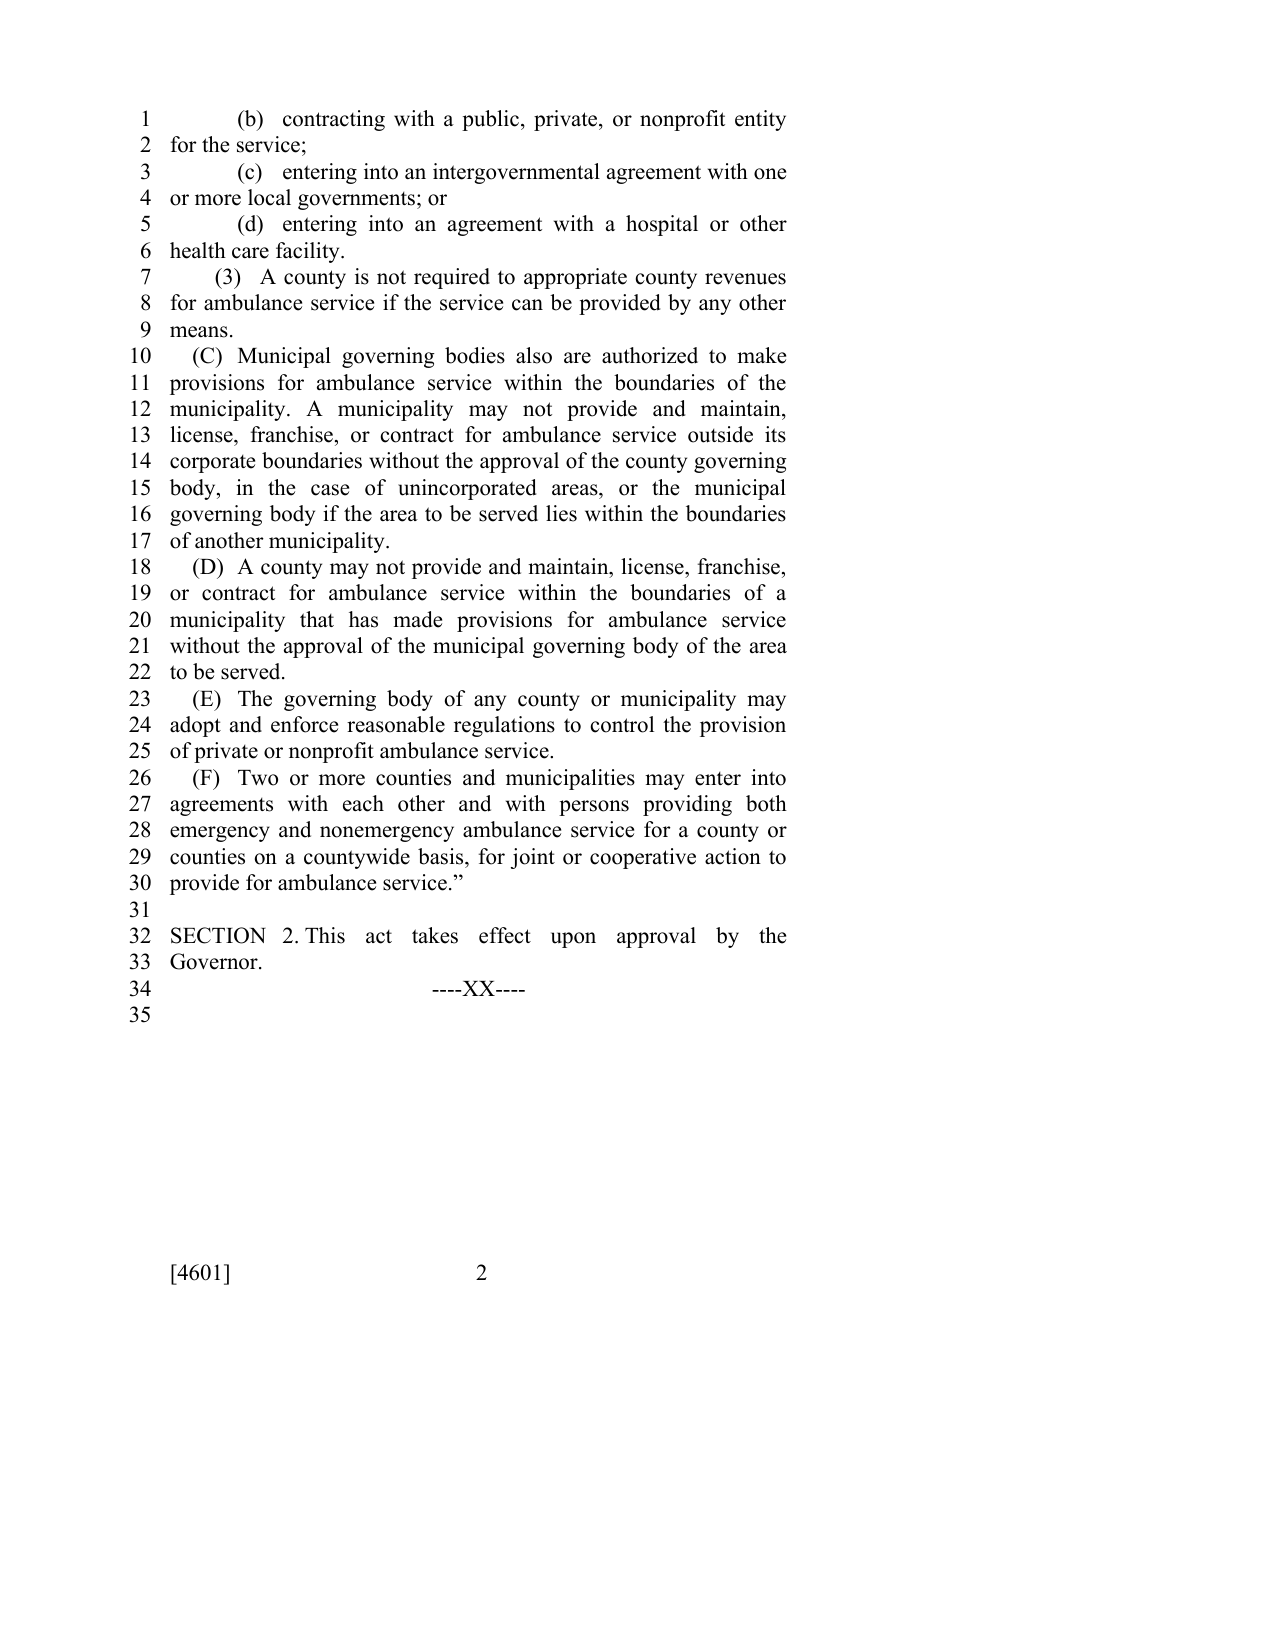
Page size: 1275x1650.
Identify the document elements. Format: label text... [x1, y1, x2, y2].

text SECTION 2. This act takes effect upon approval by the Governor. [169, 922, 787, 975]
text (b) contracting with a public, private, or nonprofit entity for the service; [169, 105, 787, 158]
text (c) entering into an intergovernmental agreement with one or more local governments; or [169, 158, 787, 210]
text (C) Municipal governing bodies also are authorized to make provisions for ambulance service within the boundaries of the municipality. A municipality may not provide and maintain, license, franchise, or contract for ambulance service outside its corporate boundaries without the approval of the county governing body, in the case of unincorporated areas, or the municipal governing body if the area to be served lies within the boundaries of another municipality. [169, 342, 787, 553]
text ----XX---- [169, 975, 787, 1001]
text (D) A county may not provide and maintain, license, franchise, or contract for ambulance service within the boundaries of a municipality that has made provisions for ambulance service without the approval of the municipal governing body of the area to be served. [169, 553, 787, 685]
text (F) Two or more counties and municipalities may enter into agreements with each other and with persons providing both emergency and nonemergency ambulance service for a county or counties on a countywide basis, for joint or cooperative action to provide for ambulance service.” [169, 764, 787, 896]
text (d) entering into an agreement with a hospital or other health care facility. [169, 210, 787, 263]
text (E) The governing body of any county or municipality may adopt and enforce reasonable regulations to control the provision of private or nonprofit ambulance service. [169, 685, 787, 764]
text (3) A county is not required to appropriate county revenues for ambulance service if the service can be provided by any other means. [169, 263, 787, 342]
